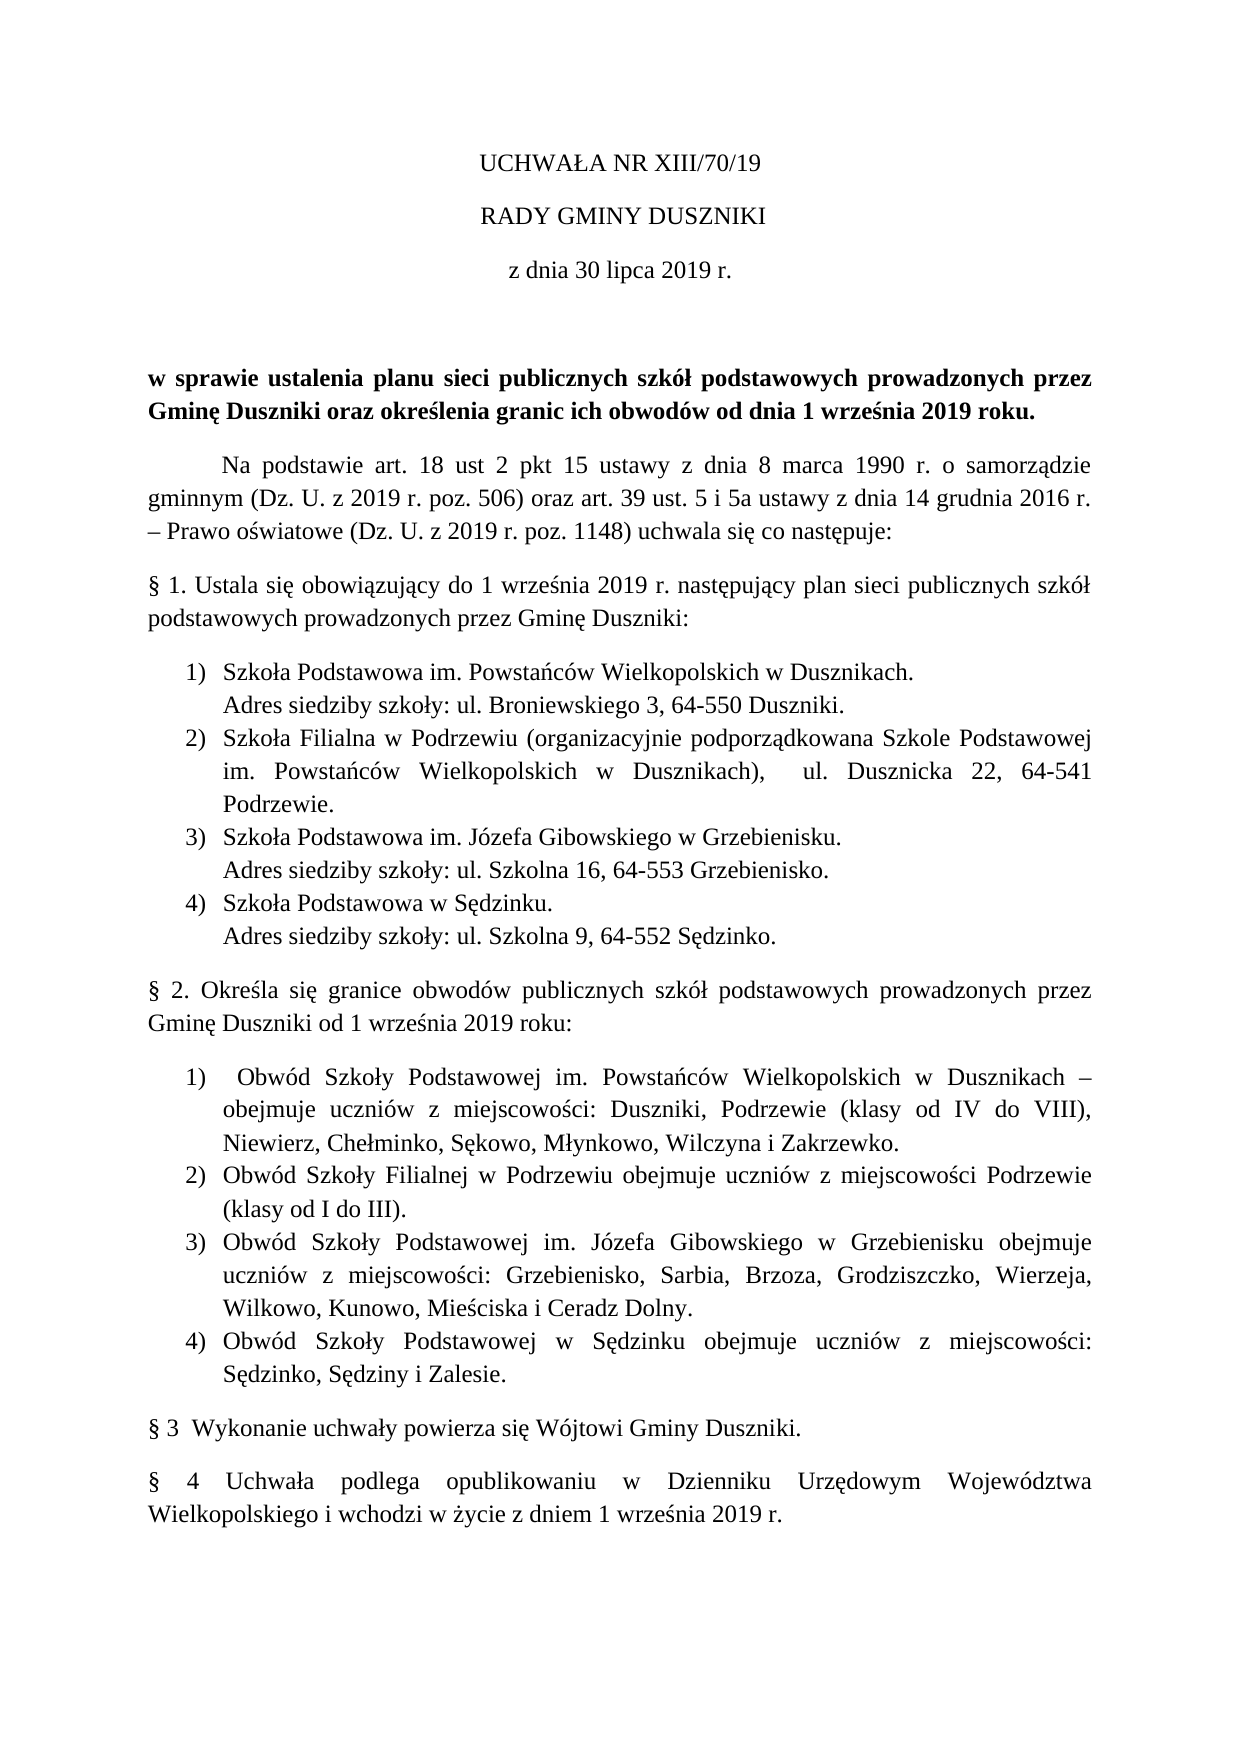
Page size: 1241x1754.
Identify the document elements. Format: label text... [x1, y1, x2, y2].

list Szkoła Podstawowa w Sędzinku. [185, 888, 1093, 917]
text § 4 Uchwała podlega opublikowaniu w Dzienniku Urzędowym Województwa Wielkopolskiego i wchodzi w życie z dniem 1 września 2019 r. [148, 1466, 1093, 1528]
text z dnia 30 lipca 2019 r. [148, 255, 1093, 284]
list Szkoła Filialna w Podrzewiu (organizacyjnie podporządkowana Szkole Podstawowej im. Powstańców Wielkopolskich w Dusznikach), ul. Dusznicka 22, 64-541 Podrzewie. [185, 723, 1093, 817]
text RADY GMINY DUSZNIKI [148, 201, 1093, 230]
list Szkoła Podstawowa im. Powstańców Wielkopolskich w Dusznikach. [185, 657, 1093, 685]
list Obwód Szkoły Podstawowej w Sędzinku obejmuje uczniów z miejscowości: Sędzinko, Sędziny i Zalesie. [185, 1326, 1093, 1387]
list Adres siedziby szkoły: ul. Szkolna 9, 64-552 Sędzinko. [223, 921, 1093, 949]
list Obwód Szkoły Filialnej w Podrzewiu obejmuje uczniów z miejscowości Podrzewie (klasy od I do III). [185, 1161, 1093, 1222]
text Na podstawie art. 18 ust 2 pkt 15 ustawy z dnia 8 marca 1990 r. o samorządzie gminnym (Dz. U. z 2019 r. poz. 506) oraz art. 39 ust. 5 i 5a ustawy z dnia 14 grudnia 2016 r. – Prawo oświatowe (Dz. U. z 2019 r. poz. 1148) uchwala się co następuje: [148, 450, 1093, 545]
list Szkoła Podstawowa im. Józefa Gibowskiego w Grzebienisku. [185, 822, 1093, 851]
list Adres siedziby szkoły: ul. Szkolna 16, 64-553 Grzebienisko. [223, 855, 1093, 883]
text w sprawie ustalenia planu sieci publicznych szkół podstawowych prowadzonych przez Gminę Duszniki oraz określenia granic ich obwodów od dnia 1 września 2019 roku. [148, 363, 1093, 425]
list Obwód Szkoły Podstawowej im. Józefa Gibowskiego w Grzebienisku obejmuje uczniów z miejscowości: Grzebienisko, Sarbia, Brzoza, Grodziszczko, Wierzeja, Wilkowo, Kunowo, Mieściska i Ceradz Dolny. [185, 1227, 1093, 1321]
list Obwód Szkoły Podstawowej im. Powstańców Wielkopolskich w Dusznikach – obejmuje uczniów z miejscowości: Duszniki, Podrzewie (klasy od IV do VIII), Niewierz, Chełminko, Sękowo, Młynkowo, Wilczyna i Zakrzewko. [185, 1062, 1093, 1156]
text § 3 Wykonanie uchwały powierza się Wójtowi Gminy Duszniki. [148, 1413, 1093, 1441]
list Adres siedziby szkoły: ul. Broniewskiego 3, 64-550 Duszniki. [223, 690, 1093, 718]
text § 2. Określa się granice obwodów publicznych szkół podstawowych prowadzonych przez Gminę Duszniki od 1 września 2019 roku: [148, 975, 1093, 1036]
text § 1. Ustala się obowiązujący do 1 września 2019 r. następujący plan sieci publicznych szkół podstawowych prowadzonych przez Gminę Duszniki: [148, 570, 1093, 632]
text UCHWAŁA NR XIII/70/19 [148, 148, 1093, 176]
